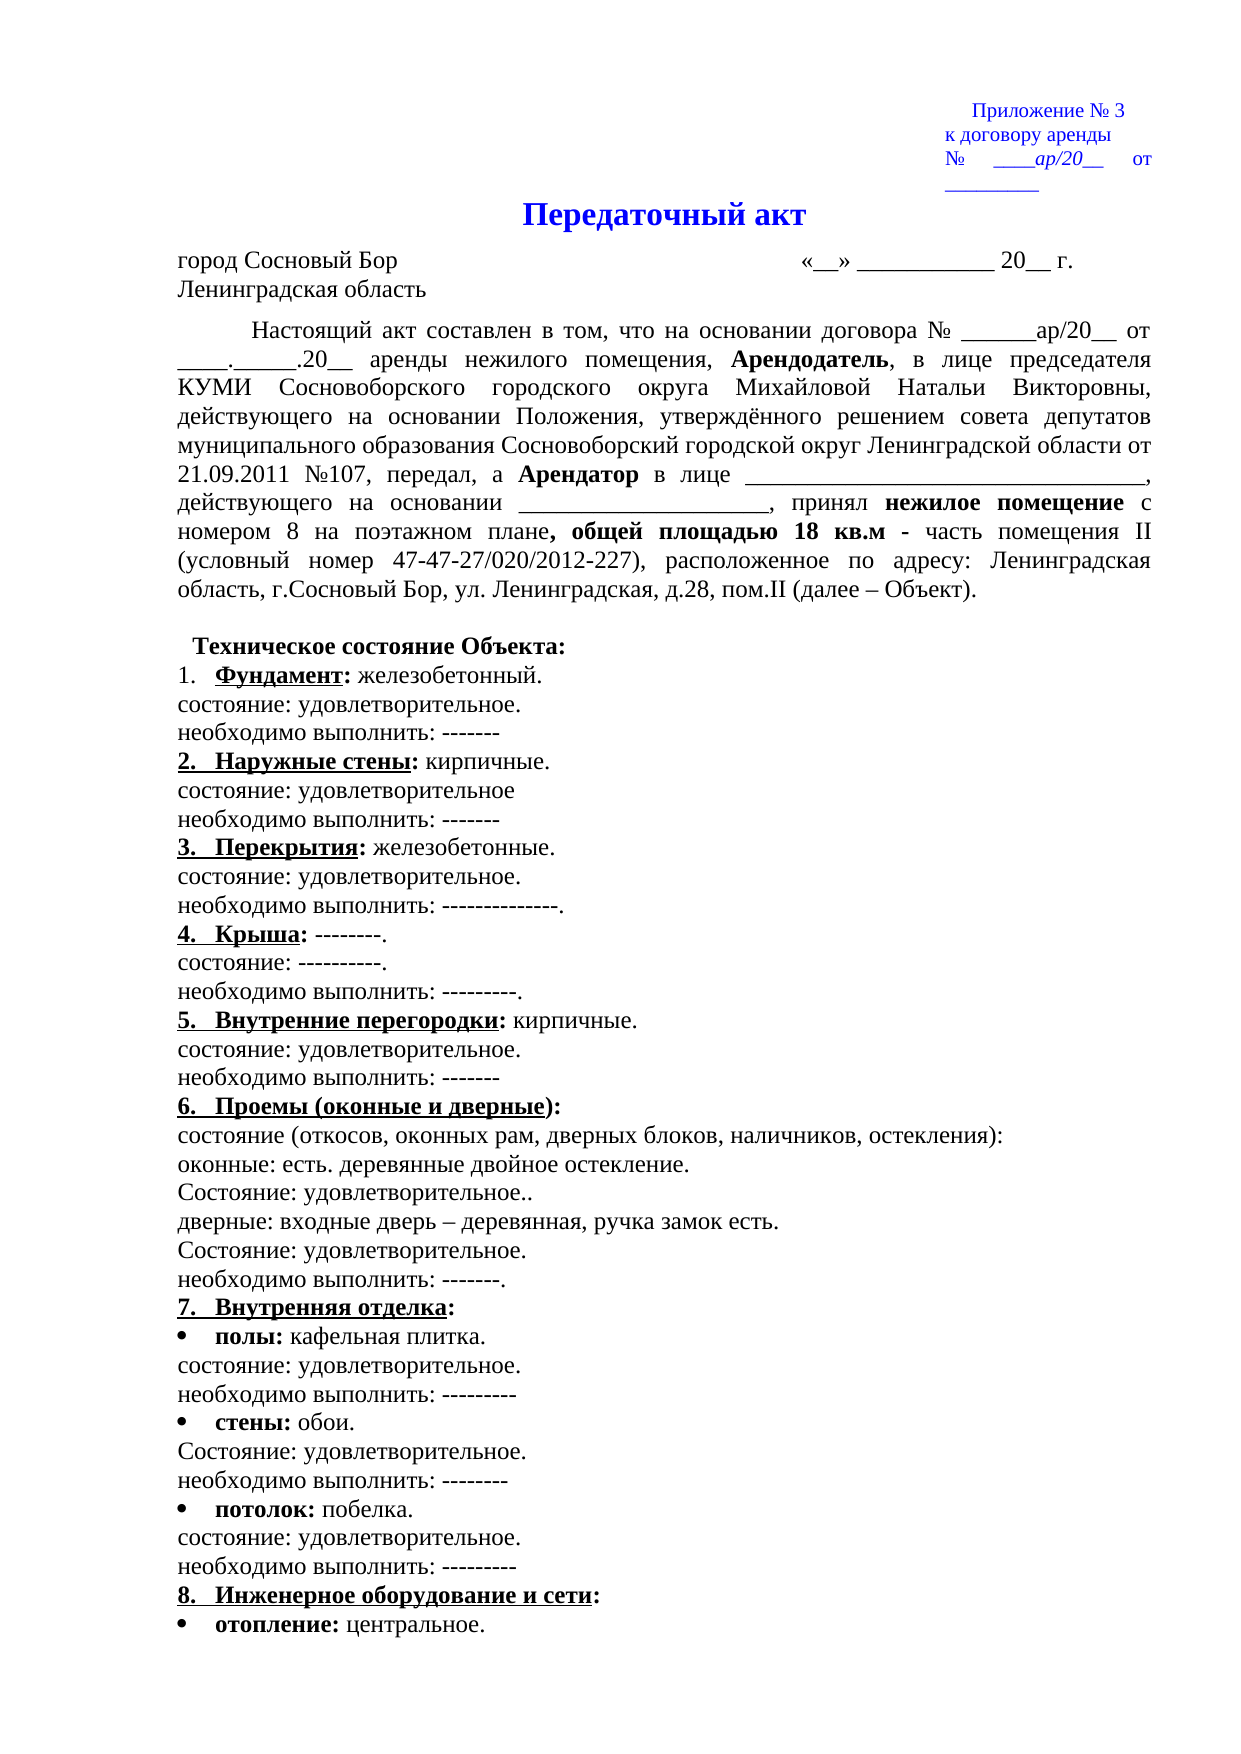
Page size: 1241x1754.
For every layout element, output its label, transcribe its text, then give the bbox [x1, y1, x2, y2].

text состояние: удовлетворительное [177, 775, 1152, 804]
text состояние (откосов, оконных рам, дверных блоков, наличников, остекления): [177, 1120, 1152, 1149]
text состояние: удовлетворительное. [177, 689, 1152, 717]
list Инженерное оборудование и сети: [177, 1580, 1152, 1609]
text необходимо выполнить: -------- [177, 1465, 1152, 1494]
text состояние: удовлетворительное. [177, 861, 1152, 890]
text Ленинградская область [177, 274, 1152, 302]
text состояние: ----------. [177, 947, 1152, 976]
list Внутренняя отделка: [177, 1292, 1152, 1321]
list Перекрытия: железобетонные. [177, 832, 1152, 861]
list Настоящий акт составлен в том, что на основании договора № ______ар/20__ от ____._____.20__ аренды нежилого помещения, Арендодатель, в лице председателя КУМИ Сосновоборского городского округа Михайловой Натальи Викторовны, действующего на основании Положения, утверждённого решением совета депутатов муниципального образования Сосновоборский городской округ Ленинградской области от 21.09.2011 №107, передал, а Арендатор в лице ________________________________, действующего на основании ____________________, принял нежилое помещение с номером 8 на поэтажном плане, общей площадью 18 кв.м - часть помещения II (условный номер 47-47-27/020/2012-227), расположенное по адресу: Ленинградская область, г.Сосновый Бор, ул. Ленинградская, д.28, пом.II (далее – Объект). [177, 315, 1152, 602]
text необходимо выполнить: ------- [177, 1062, 1152, 1091]
list полы: кафельная плитка. [177, 1321, 1152, 1350]
text № ____ар/20__ от _________ [945, 146, 1152, 194]
text необходимо выполнить: -------. [177, 1264, 1152, 1292]
text состояние: удовлетворительное. [177, 1350, 1152, 1379]
list Крыша: --------. [177, 919, 1152, 947]
text состояние: удовлетворительное. [177, 1034, 1152, 1062]
text 2. Наружные стены: кирпичные. [177, 746, 1152, 775]
text необходимо выполнить: ---------. [177, 976, 1152, 1005]
text Состояние: удовлетворительное. [177, 1235, 1152, 1264]
list потолок: побелка. [177, 1494, 1152, 1522]
text город Сосновый Бор «__» ___________ 20__ г. [177, 245, 1152, 274]
text необходимо выполнить: ------- [177, 804, 1152, 832]
text необходимо выполнить: --------- [177, 1379, 1152, 1407]
text необходимо выполнить: ------- [177, 717, 1152, 746]
text состояние: удовлетворительное. [177, 1522, 1152, 1551]
text Приложение № 3 [945, 98, 1152, 122]
text к договору аренды [945, 122, 1152, 146]
list Техническое состояние Объекта: [177, 631, 1152, 660]
text Передаточный акт [177, 194, 1152, 232]
text оконные: есть. деревянные двойное остекление. [177, 1149, 1152, 1177]
text Состояние: удовлетворительное. [177, 1436, 1152, 1465]
text необходимо выполнить: --------------. [177, 890, 1152, 919]
text дверные: входные дверь – деревянная, ручка замок есть. [177, 1206, 1152, 1235]
list Внутренние перегородки: кирпичные. [177, 1005, 1152, 1034]
list отопление: центральное. [177, 1609, 1152, 1637]
list Фундамент: железобетонный. [177, 660, 1152, 689]
text необходимо выполнить: --------- [177, 1551, 1152, 1580]
list стены: обои. [177, 1407, 1152, 1436]
list Проемы (оконные и дверные): [177, 1091, 1152, 1120]
text Состояние: удовлетворительное.. [177, 1177, 1152, 1206]
